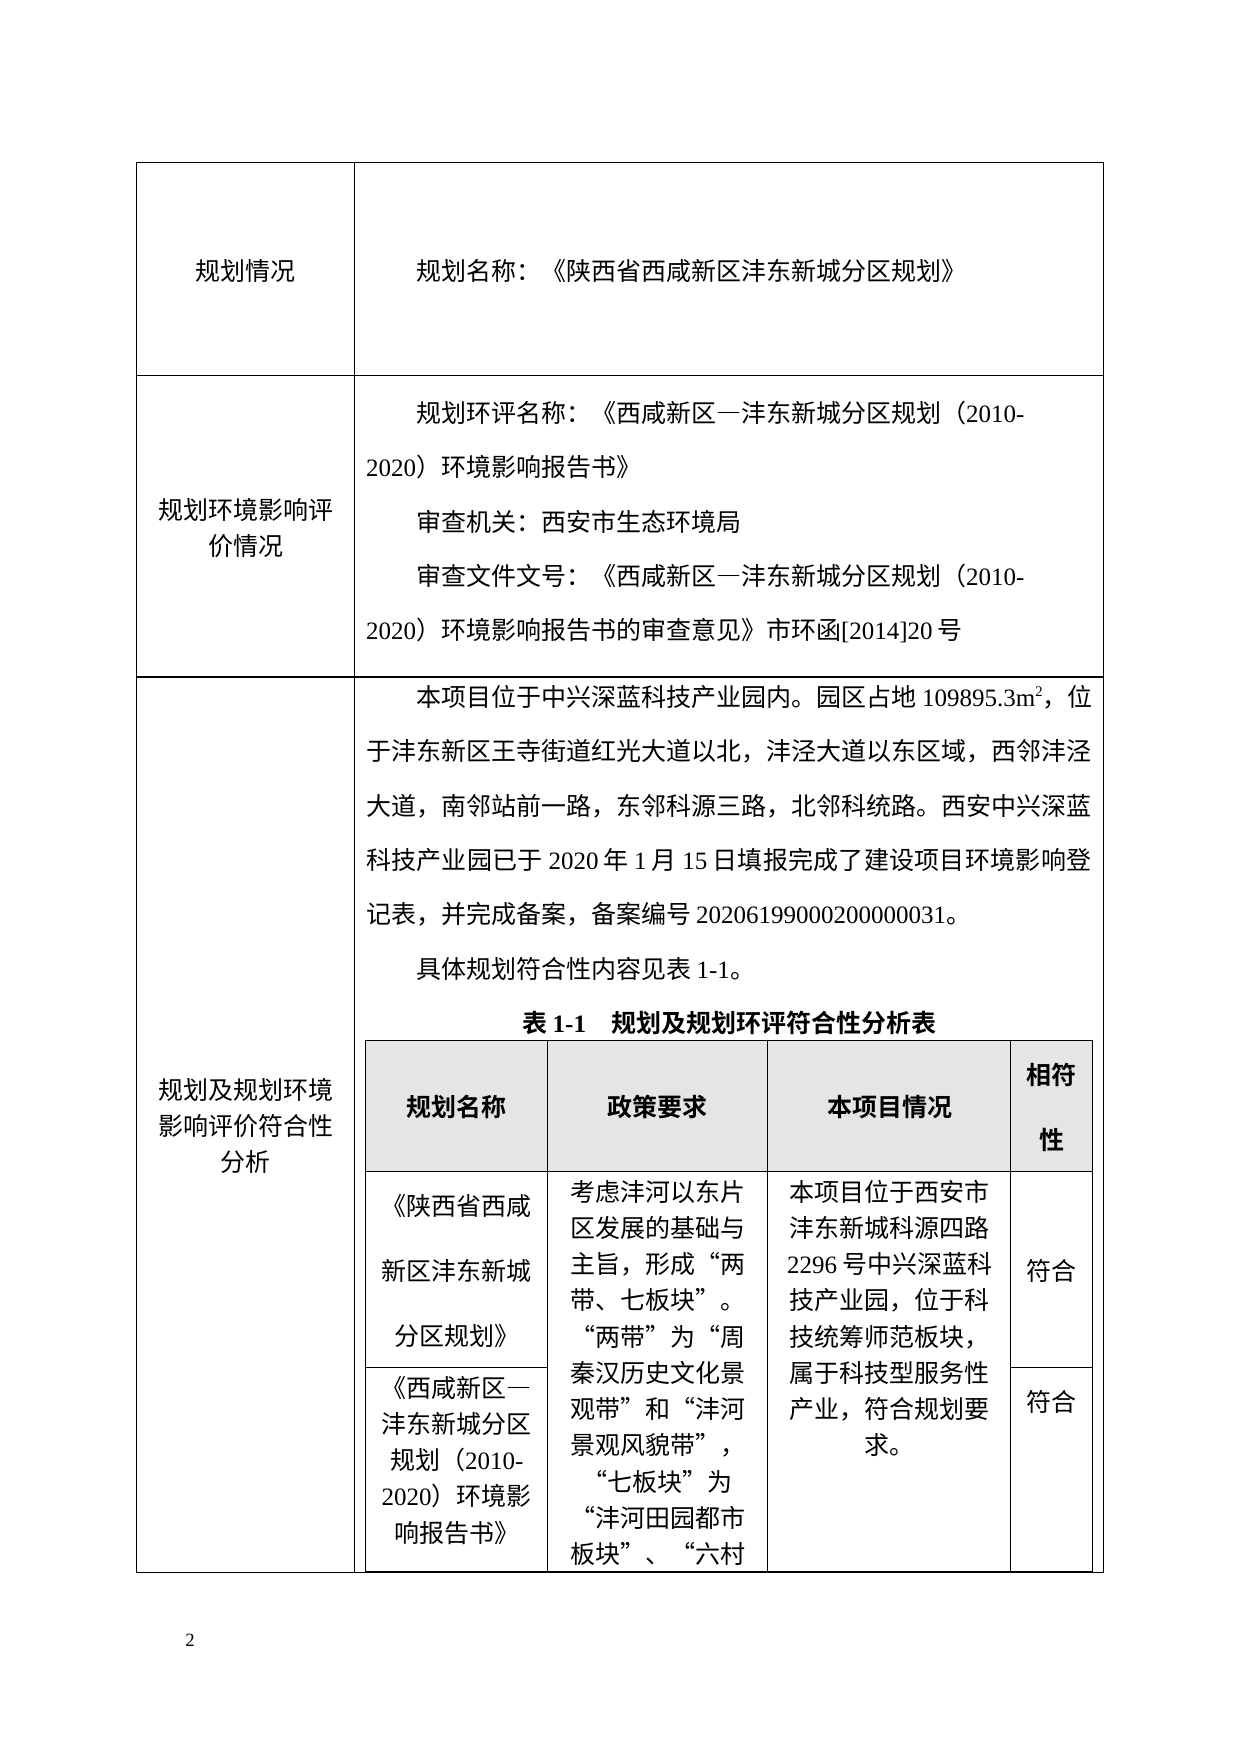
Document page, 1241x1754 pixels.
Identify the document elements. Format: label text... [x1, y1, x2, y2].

table_cell 规划及规划环境影响评价符合性分析 [137, 678, 354, 1572]
table_cell 规划情况 [137, 163, 354, 375]
table_cell 规划名称：《陕西省西咸新区沣东新城分区规划》 [355, 163, 1103, 375]
table_cell 规划环评名称：《西咸新区—沣东新城分区规划（2010-2020）环境影响报告书》 审查机关：西安市生态环境局 审查文件文号：《西咸新区—沣东新城分区规划（2010-2020）环境影响报告书的审查意见》市环函[2014]20号 [355, 376, 1103, 676]
table_cell 规划环境影响评价情况 [137, 376, 354, 676]
